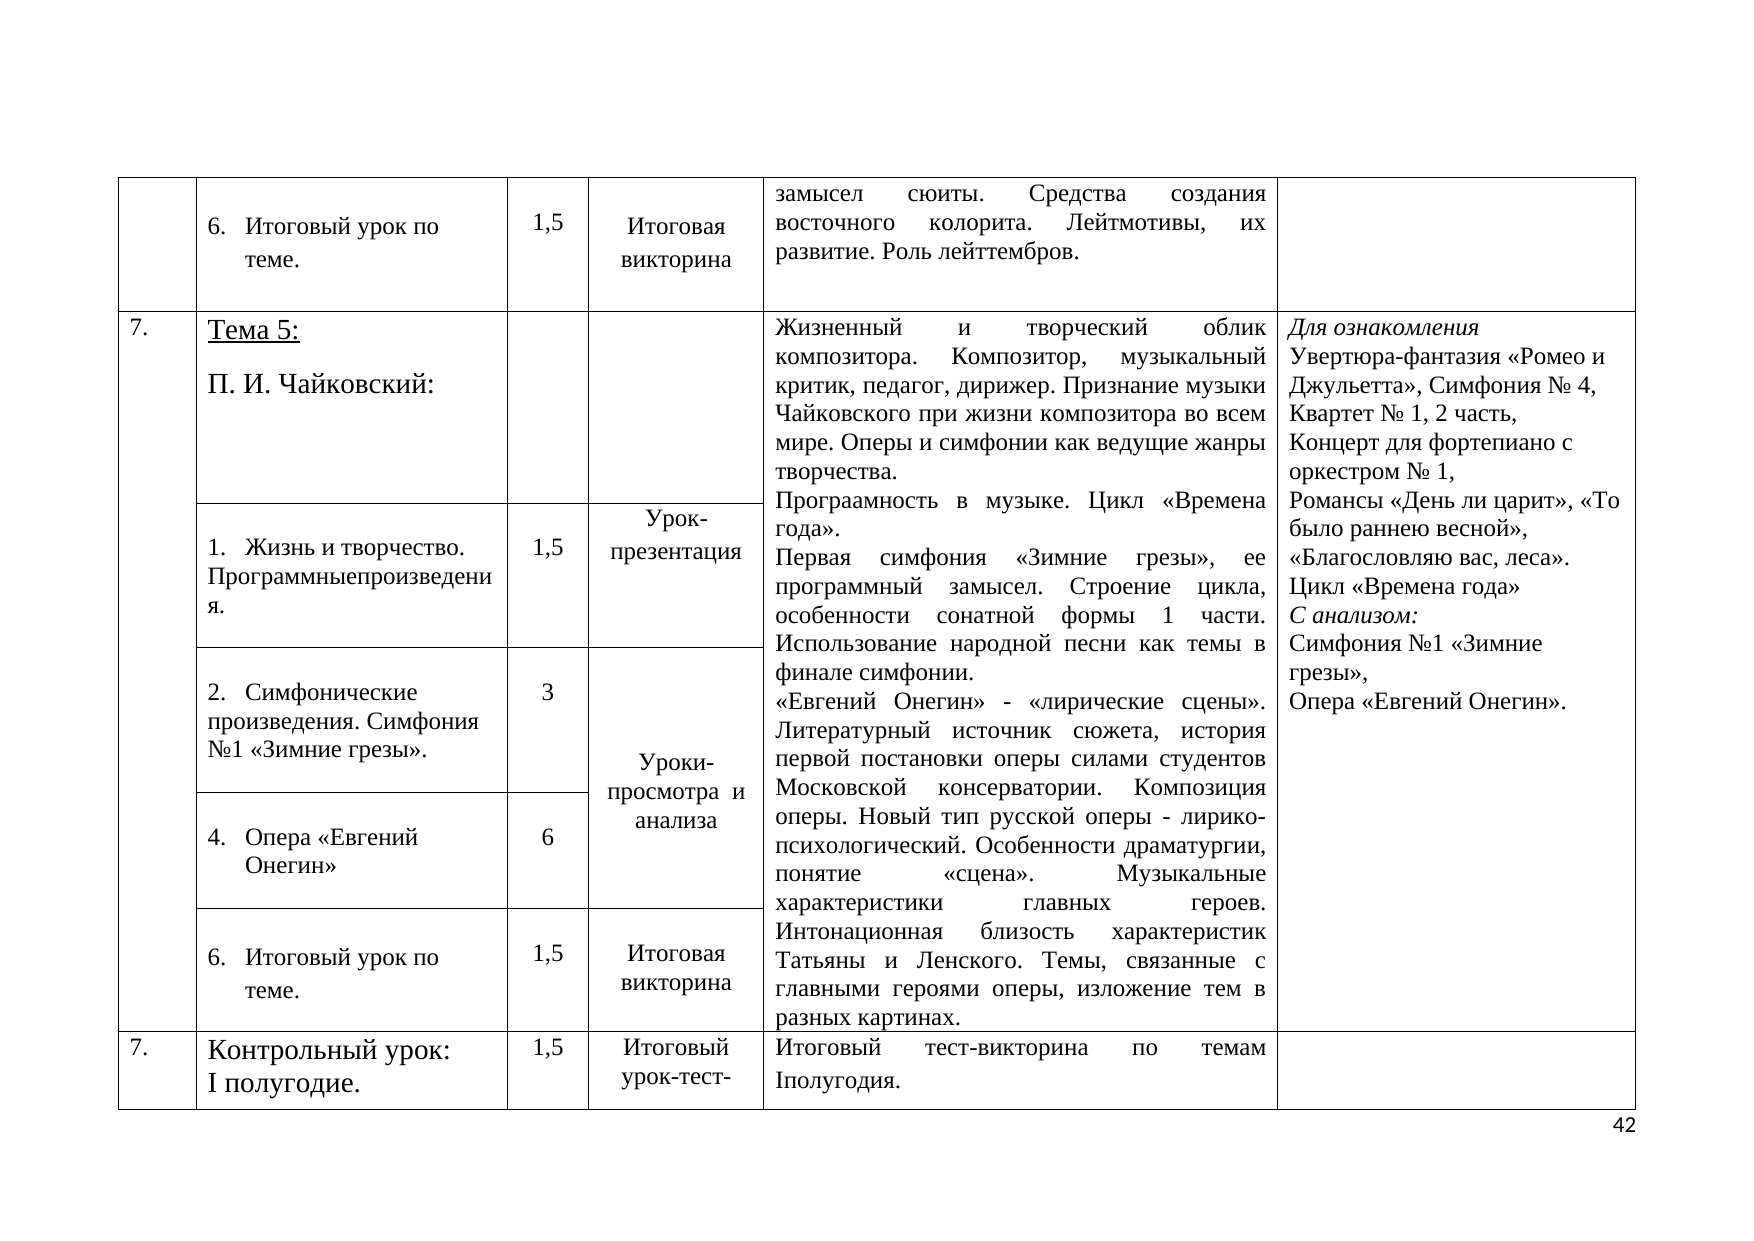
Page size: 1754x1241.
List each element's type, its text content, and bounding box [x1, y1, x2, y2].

table_cell Итоговый урок по теме. [197, 178, 507, 311]
table_cell Жизнь и творчество. Программныепроизведения. [197, 504, 507, 647]
table_cell [1278, 1032, 1635, 1109]
table_cell Уроки- просмотра и анализа [589, 648, 763, 908]
table_cell 12 [508, 312, 588, 502]
table_cell 1,5 [508, 1032, 588, 1109]
table_cell 1,5 [508, 178, 588, 311]
table_cell 6 [508, 793, 588, 908]
table_cell 1,5 [508, 909, 588, 1031]
table_cell Итоговая викторина [589, 178, 763, 311]
table_cell Итоговый урок по теме. [197, 909, 507, 1031]
table_cell Итоговая викторина [589, 909, 763, 1031]
table_cell Жизненный и творческий облик композитора. Композитор, музыкальный критик, педагог, дирижер. Признание музыки Чайковского при жизни композитора во всем мире. Оперы и симфонии как ведущие жанры творчества. Програамность в музыке. Цикл «Времена года». Первая симфония «Зимние грезы», ее программный замысел. Строение цикла, особенности сонатной формы 1 части. Использование народной песни как темы в финале симфонии. «Евгений Онегин» - «лирические сцены». Литературный источник сюжета, история первой постановки оперы силами студентов Московской консерватории. Композиция оперы. Новый тип русской оперы - лирико- психологический. Особенности драматургии, понятие «сцена». Музыкальные характеристики главных героев. Интонационная близость характеристик Татьяны и Ленского. Темы, связанные с главными героями оперы, изложение тем в разных картинах. [764, 312, 1277, 1031]
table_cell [764, 1032, 1277, 1109]
table_cell Симфонические произведения. Симфония №1 «Зимние грезы». [197, 648, 507, 792]
table_cell [119, 312, 196, 1031]
table_cell 3 [508, 648, 588, 792]
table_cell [589, 1032, 763, 1109]
table_cell 1,5 [508, 504, 588, 647]
table_cell [589, 312, 763, 502]
table_cell Тема 5: П. И. Чайковский: [197, 312, 507, 502]
table_cell Для ознакомления Увертюра-фантазия «Ромео и Джульетта», Симфония № 4, Квартет № 1, 2 часть, Концерт для фортепиано с оркестром № 1, Романсы «День ли царит», «То было раннею весной», «Благословляю вас, леса». Цикл «Времена года» С анализом: Симфония №1 «Зимние грезы», Опера «Евгений Онегин». [1278, 312, 1635, 1031]
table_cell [197, 1032, 507, 1109]
table_cell Урок-презентация [589, 504, 763, 647]
table_cell [119, 1032, 196, 1109]
table_cell Опера «Евгений Онегин» [197, 793, 507, 908]
